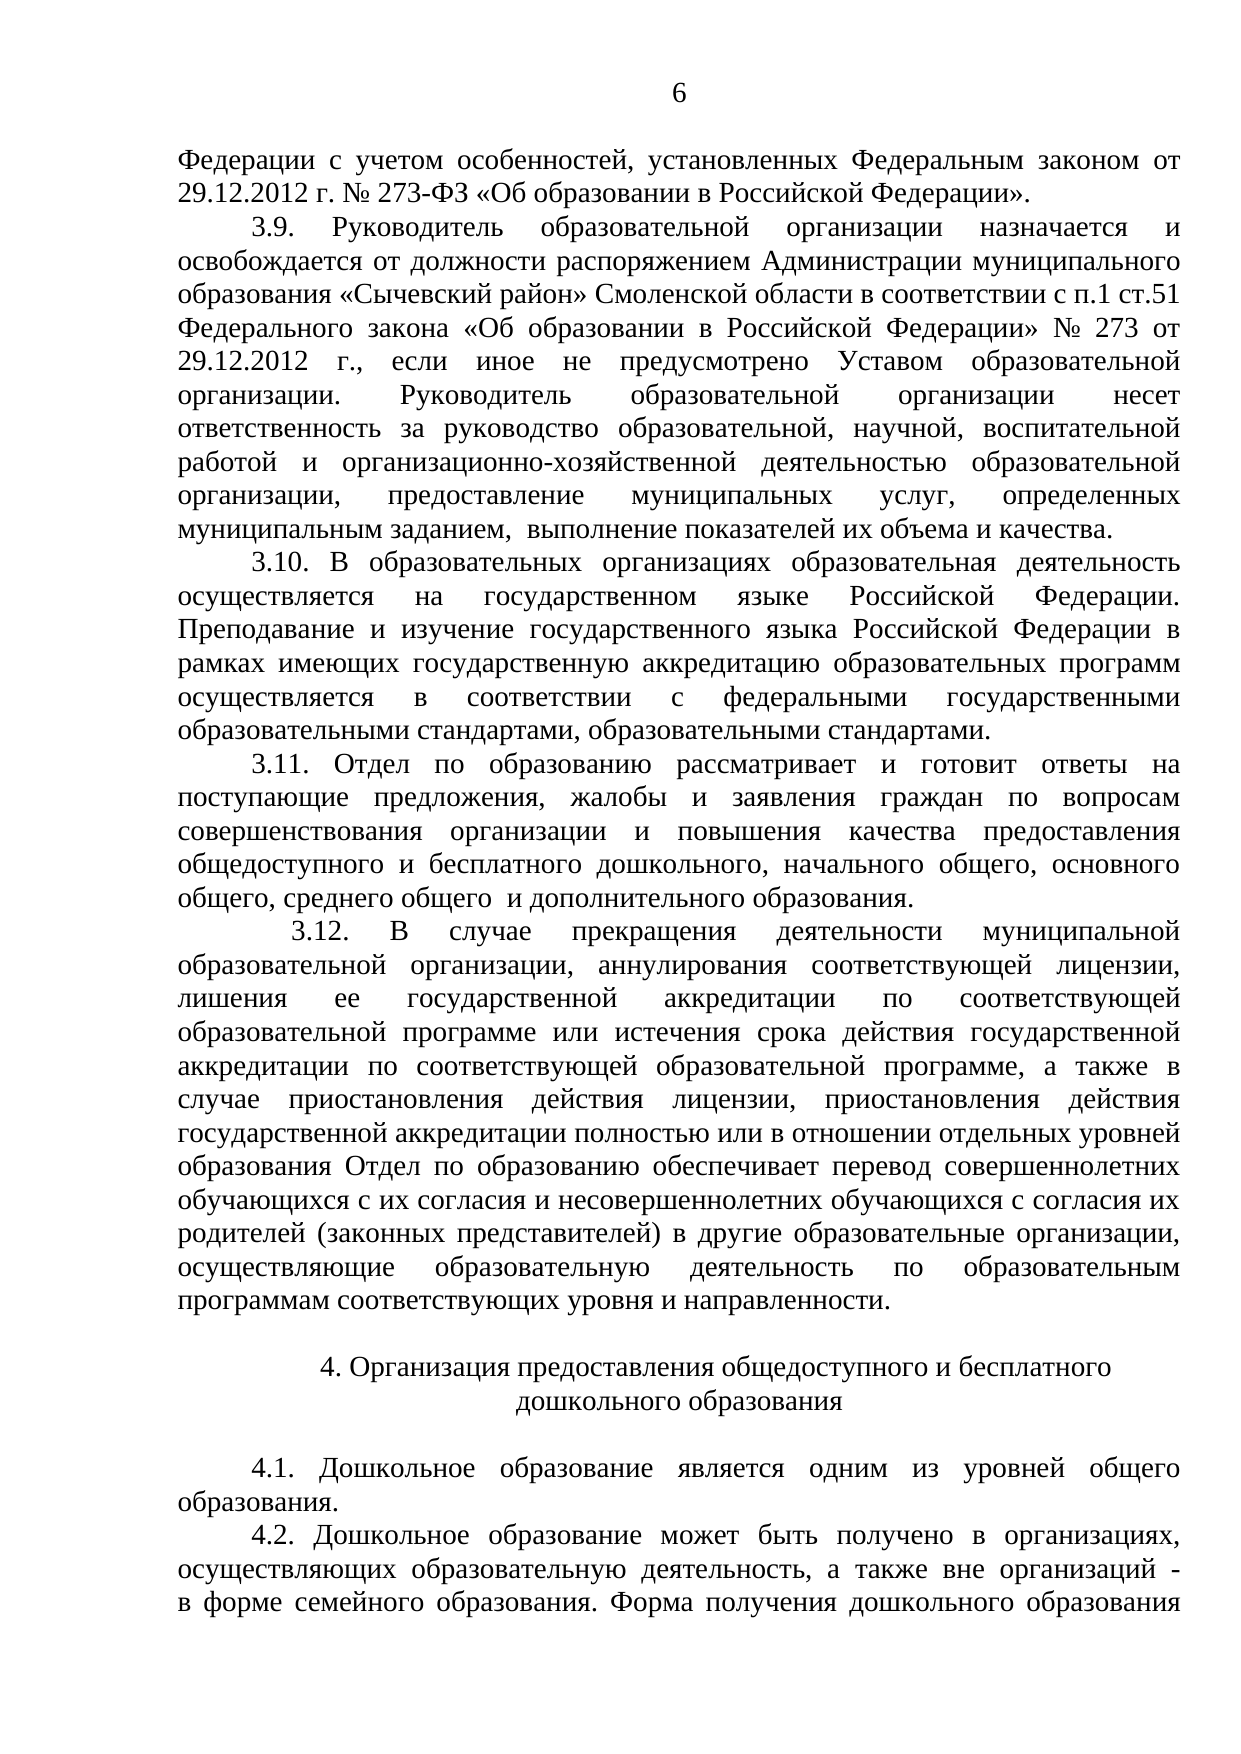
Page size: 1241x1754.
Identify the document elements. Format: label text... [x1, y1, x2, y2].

text 3.11. Отдел по образованию рассматривает и готовит ответы на поступающие предложения, жалобы и заявления граждан по вопросам совершенствования организации и повышения качества предоставления общедоступного и бесплатного дошкольного, начального общего, основного общего, среднего общего и дополнительного образования. [177, 746, 1181, 913]
text 4.1. Дошкольное образование является одним из уровней общего образования. [177, 1450, 1181, 1517]
text 3.12. В случае прекращения деятельности муниципальной образовательной организации, аннулирования соответствующей лицензии, лишения ее государственной аккредитации по соответствующей образовательной программе или истечения срока действия государственной аккредитации по соответствующей образовательной программе, а также в случае приостановления действия лицензии, приостановления действия государственной аккредитации полностью или в отношении отдельных уровней образования Отдел по образованию обеспечивает перевод совершеннолетних обучающихся с их согласия и несовершеннолетних обучающихся с согласия их родителей (законных представителей) в другие образовательные организации, осуществляющие образовательную деятельность по образовательным программам соответствующих уровня и направленности. [177, 913, 1181, 1316]
text 4. Организация предоставления общедоступного и бесплатного дошкольного образования [177, 1349, 1181, 1417]
text 3.10. В образовательных организациях образовательная деятельность осуществляется на государственном языке Российской Федерации. Преподавание и изучение государственного языка Российской Федерации в рамках имеющих государственную аккредитацию образовательных программ осуществляется в соответствии с федеральными государственными образовательными стандартами, образовательными стандартами. [177, 544, 1181, 746]
text 3.9. Руководитель образовательной организации назначается и освобождается от должности распоряжением Администрации муниципального образования «Сычевский район» Смоленской области в соответствии с п.1 ст.51 Федерального закона «Об образовании в Российской Федерации» № 273 от 29.12.2012 г., если иное не предусмотрено Уставом образовательной организации. Руководитель образовательной организации несет ответственность за руководство образовательной, научной, воспитательной работой и организационно-хозяйственной деятельностью образовательной организации, предоставление муниципальных услуг, определенных муниципальным заданием, выполнение показателей их объема и качества. [177, 209, 1181, 544]
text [177, 142, 1181, 209]
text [177, 1517, 1181, 1618]
